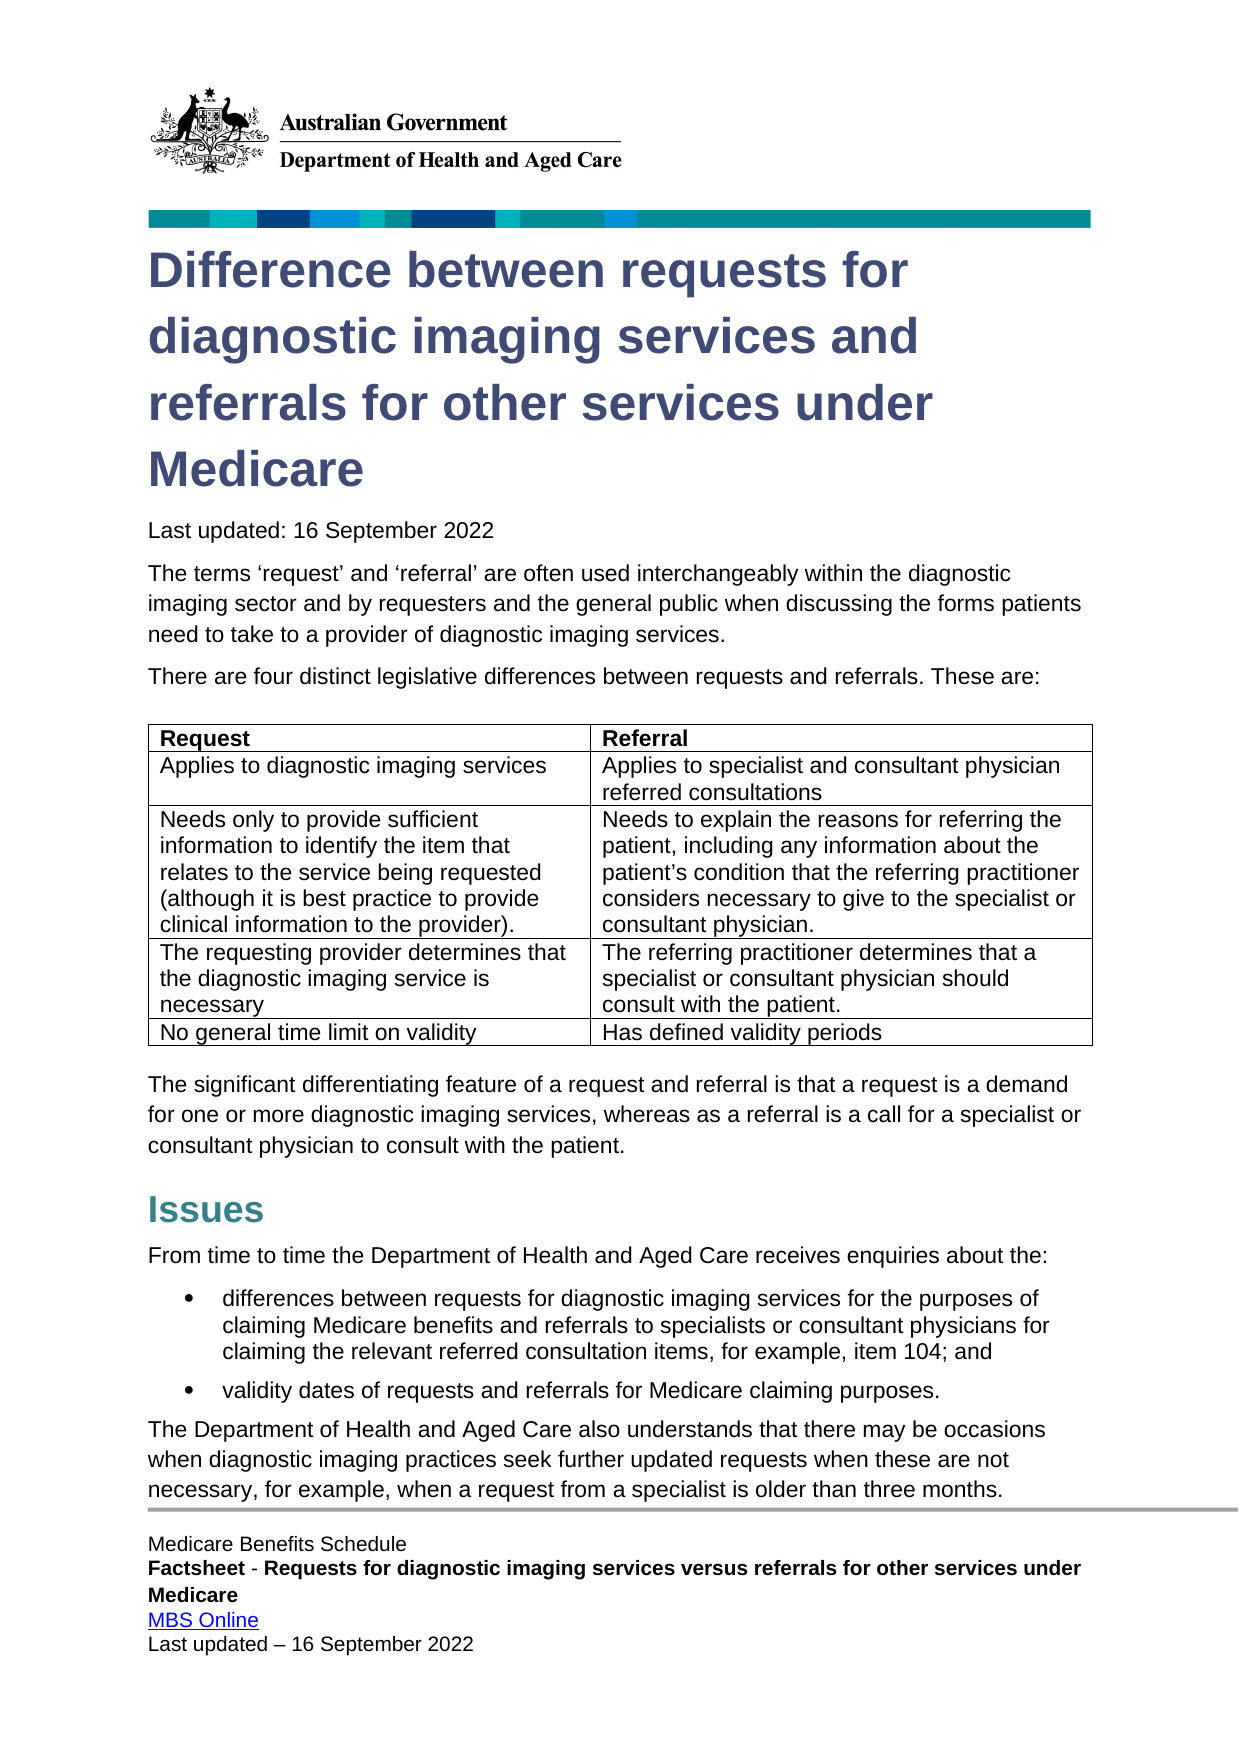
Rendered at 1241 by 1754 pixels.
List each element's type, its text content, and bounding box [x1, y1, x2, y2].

table_cell The requesting provider determines that the diagnostic imaging service is necessary [149, 939, 590, 1018]
list differences between requests for diagnostic imaging services for the purposes of claiming Medicare benefits and referrals to specialists or consultant physicians for claiming the relevant referred consultation items, for example, item 104; and [185, 1285, 1092, 1364]
list validity dates of requests and referrals for Medicare claiming purposes. [185, 1377, 1092, 1403]
text The significant differentiating feature of a request and referral is that a request is a demand for one or more diagnostic imaging services, whereas as a referral is a call for a specialist or consultant physician to consult with the patient. [148, 1071, 1092, 1158]
text Last updated: 16 September 2022 [148, 517, 1092, 544]
table_cell No general time limit on validity [149, 1019, 590, 1045]
table_cell Needs to explain the reasons for referring the patient, including any information about the patient’s condition that the referring practitioner considers necessary to give to the specialist or consultant physician. [591, 806, 1092, 938]
subtitle Issues [148, 1187, 1092, 1230]
table_header Referral [591, 725, 1092, 751]
table_cell Needs only to provide sufficient information to identify the item that relates to the service being requested (although it is best practice to provide clinical information to the provider). [149, 806, 590, 938]
text Difference between requests for diagnostic imaging services and referrals for other services under Medicare [148, 241, 1092, 496]
table_cell Has defined validity periods [591, 1019, 1092, 1045]
picture [147, 87, 1093, 229]
table_cell Applies to specialist and consultant physician referred consultations [591, 752, 1092, 805]
text The terms ‘request’ and ‘referral’ are often used interchangeably within the diagnostic imaging sector and by requesters and the general public when discussing the forms patients need to take to a provider of diagnostic imaging services. [148, 560, 1092, 647]
text From time to time the Department of Health and Aged Care receives enquiries about the: [148, 1242, 1092, 1269]
text There are four distinct legislative differences between requests and referrals. These are: [148, 663, 1092, 690]
table_cell Applies to diagnostic imaging services [149, 752, 590, 805]
table_cell The referring practitioner determines that a specialist or consultant physician should consult with the patient. [591, 939, 1092, 1018]
table_header Request [149, 725, 590, 751]
text The Department of Health and Aged Care also understands that there may be occasions when diagnostic imaging practices seek further updated requests when these are not necessary, for example, when a request from a specialist is older than three months. [148, 1416, 1092, 1502]
